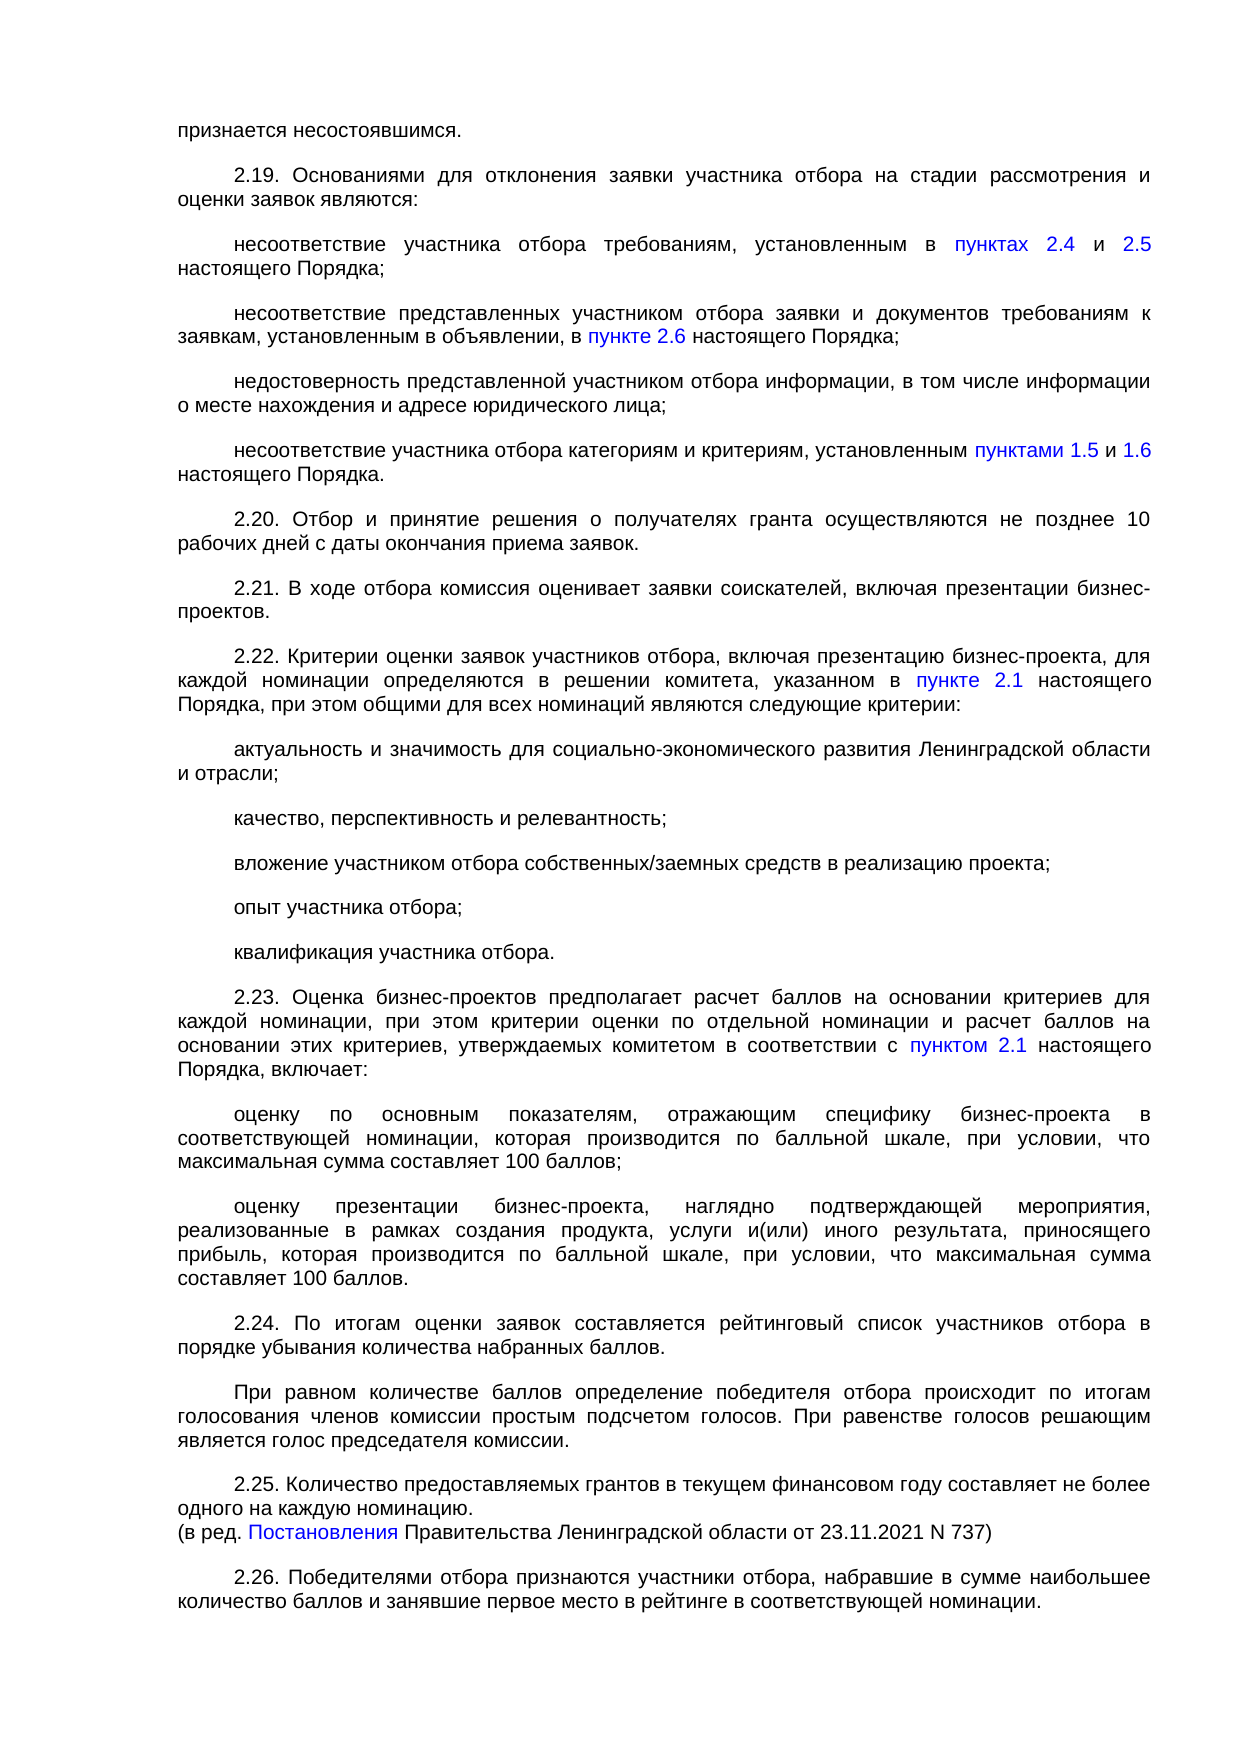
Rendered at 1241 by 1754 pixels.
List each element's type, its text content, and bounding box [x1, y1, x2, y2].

text 2.21. В ходе отбора комиссия оценивает заявки соискателей, включая презентации бизнес-проектов. [177, 575, 1152, 623]
text несоответствие участника отбора требованиям, установленным в пунктах 2.4 и 2.5 настоящего Порядка; [177, 232, 1152, 279]
text недостоверность представленной участником отбора информации, в том числе информации о месте нахождения и адресе юридического лица; [177, 369, 1152, 417]
text несоответствие представленных участником отбора заявки и документов требованиям к заявкам, установленным в объявлении, в пункте 2.6 настоящего Порядка; [177, 300, 1152, 348]
text вложение участником отбора собственных/заемных средств в реализацию проекта; [177, 850, 1152, 874]
text (в ред. Постановления Правительства Ленинградской области от 23.11.2021 N 737) [177, 1520, 1152, 1544]
text квалификация участника отбора. [177, 940, 1152, 964]
text 2.20. Отбор и принятие решения о получателях гранта осуществляются не позднее 10 рабочих дней с даты окончания приема заявок. [177, 507, 1152, 554]
text 2.23. Оценка бизнес-проектов предполагает расчет баллов на основании критериев для каждой номинации, при этом критерии оценки по отдельной номинации и расчет баллов на основании этих критериев, утверждаемых комитетом в соответствии с пунктом 2.1 настоящего Порядка, включает: [177, 985, 1152, 1081]
text качество, перспективность и релевантность; [177, 806, 1152, 829]
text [177, 118, 1152, 142]
text При равном количестве баллов определение победителя отбора происходит по итогам голосования членов комиссии простым подсчетом голосов. При равенстве голосов решающим является голос председателя комиссии. [177, 1379, 1152, 1451]
text 2.22. Критерии оценки заявок участников отбора, включая презентацию бизнес-проекта, для каждой номинации определяются в решении комитета, указанном в пункте 2.1 настоящего Порядка, при этом общими для всех номинаций являются следующие критерии: [177, 644, 1152, 716]
text оценку по основным показателям, отражающим специфику бизнес-проекта в соответствующей номинации, которая производится по балльной шкале, при условии, что максимальная сумма составляет 100 баллов; [177, 1101, 1152, 1173]
text 2.25. Количество предоставляемых грантов в текущем финансовом году составляет не более одного на каждую номинацию. [177, 1472, 1152, 1520]
text 2.26. Победителями отбора признаются участники отбора, набравшие в сумме наибольшее количество баллов и занявшие первое место в рейтинге в соответствующей номинации. [177, 1565, 1152, 1613]
text 2.19. Основаниями для отклонения заявки участника отбора на стадии рассмотрения и оценки заявок являются: [177, 163, 1152, 211]
text опыт участника отбора; [177, 895, 1152, 919]
text 2.24. По итогам оценки заявок составляется рейтинговый список участников отбора в порядке убывания количества набранных баллов. [177, 1311, 1152, 1359]
text актуальность и значимость для социально-экономического развития Ленинградской области и отрасли; [177, 737, 1152, 785]
text несоответствие участника отбора категориям и критериям, установленным пунктами 1.5 и 1.6 настоящего Порядка. [177, 438, 1152, 486]
text оценку презентации бизнес-проекта, наглядно подтверждающей мероприятия, реализованные в рамках создания продукта, услуги и(или) иного результата, приносящего прибыль, которая производится по балльной шкале, при условии, что максимальная сумма составляет 100 баллов. [177, 1194, 1152, 1290]
